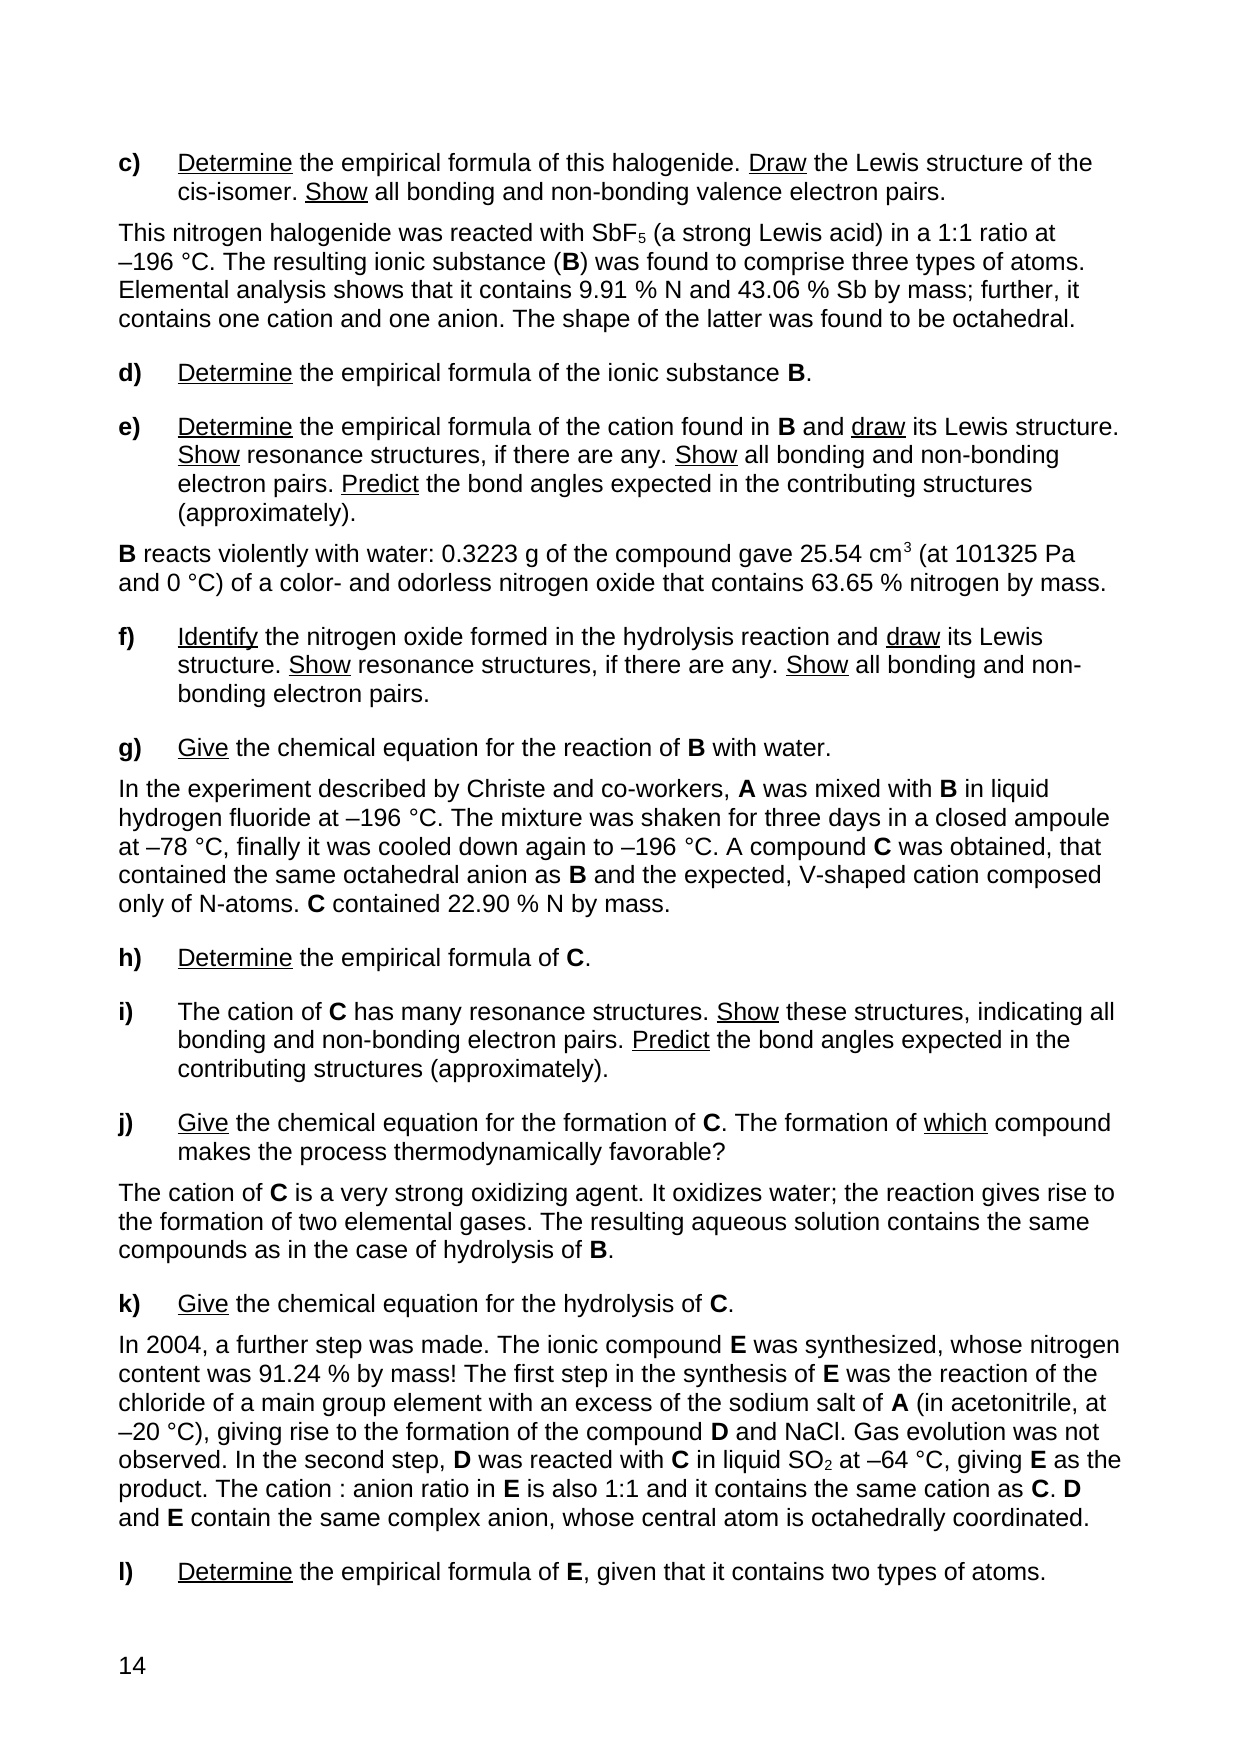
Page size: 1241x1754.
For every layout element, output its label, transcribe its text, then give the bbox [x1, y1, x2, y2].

text In further step was made. The ionic compound E was synthesized, whose nitrogen content was 91.24 % by mass! The first step in the synthesis of E was the reaction of the chloride of a main group element with an excess of the sodium salt of A (in acetonitrile, at –20 °C), giving rise to the formation of the compound D and NaCl. Gas evolution was not observed. In the second step, D was reacted with C in liquid SO2 at –64 °C, giving E as the product. The cation : anion ratio in E is also 1:1 and it contains the same cation as C. D and E contain the same complex anion, whose central atom is octahedrally coordinated. [118, 1330, 1122, 1531]
text l) Determine the empirical formula of E, given that it contains two types of atoms. [118, 1556, 1122, 1585]
text B reacts violently with water: of the compound gave 25.54 cm3 (at 101325 Pa and ) of a color- and odorless nitrogen oxide that contains 63.65 % nitrogen by mass. [118, 539, 1122, 596]
text i) The cation of C has many resonance structures. Show these structures, indicating all bonding and non-bonding electron pairs. Predict the bond angles expected in the contributing structures (approximately). [118, 996, 1122, 1083]
text k) Give the chemical equation for the hydrolysis of C. [118, 1289, 1122, 1318]
text g) Give the chemical equation for the reaction of B with water. [118, 733, 1122, 761]
text e) Determine the empirical formula of the cation found in B and draw its Lewis structure. Show resonance structures, if there are any. Show all bonding and non-bonding electron pairs. Predict the bond angles expected in the contributing structures (approximately). [118, 411, 1122, 526]
text d) Determine the empirical formula of the ionic substance B. [118, 358, 1122, 386]
text In the experiment described by Christe and co-workers, A was mixed with B in liquid hydrogen fluoride at –196 °C. The mixture was shaken for three days in a closed ampoule at –78 °C, finally it was cooled down again to –196 °C. A compound C was obtained, that contained the same octahedral anion as B and the expected, V-shaped cation composed only of N-atoms. C contained 22.90 % N by mass. [118, 774, 1122, 918]
text f) Identify the nitrogen oxide formed in the hydrolysis reaction and draw its Lewis structure. Show resonance structures, if there are any. Show all bonding and non-bonding electron pairs. [118, 621, 1122, 708]
text The cation of C is a very strong oxidizing agent. It oxidizes water; the reaction gives rise to the formation of two elemental gases. The resulting aqueous solution contains the same compounds as in the case of hydrolysis of B. [118, 1178, 1122, 1264]
text j) Give the chemical equation for the formation of C. The formation of which compound makes the process thermodynamically favorable? [118, 1108, 1122, 1165]
text h) Determine the empirical formula of C. [118, 943, 1122, 971]
text This nitrogen halogenide was reacted with SbF5 (a strong Lewis acid) in a 1:1 ratio at –196 °C. The resulting ionic substance (B) was found to comprise three types of atoms. Elemental analysis shows that it contains 9.91 % N and 43.06 % Sb by mass; further, it contains one cation and one anion. The shape of the latter was found to be octahedral. [118, 218, 1122, 333]
text c) Determine the empirical formula of this halogenide. Draw the Lewis structure of the cis-isomer. Show all bonding and non-bonding valence electron pairs. [118, 148, 1122, 205]
